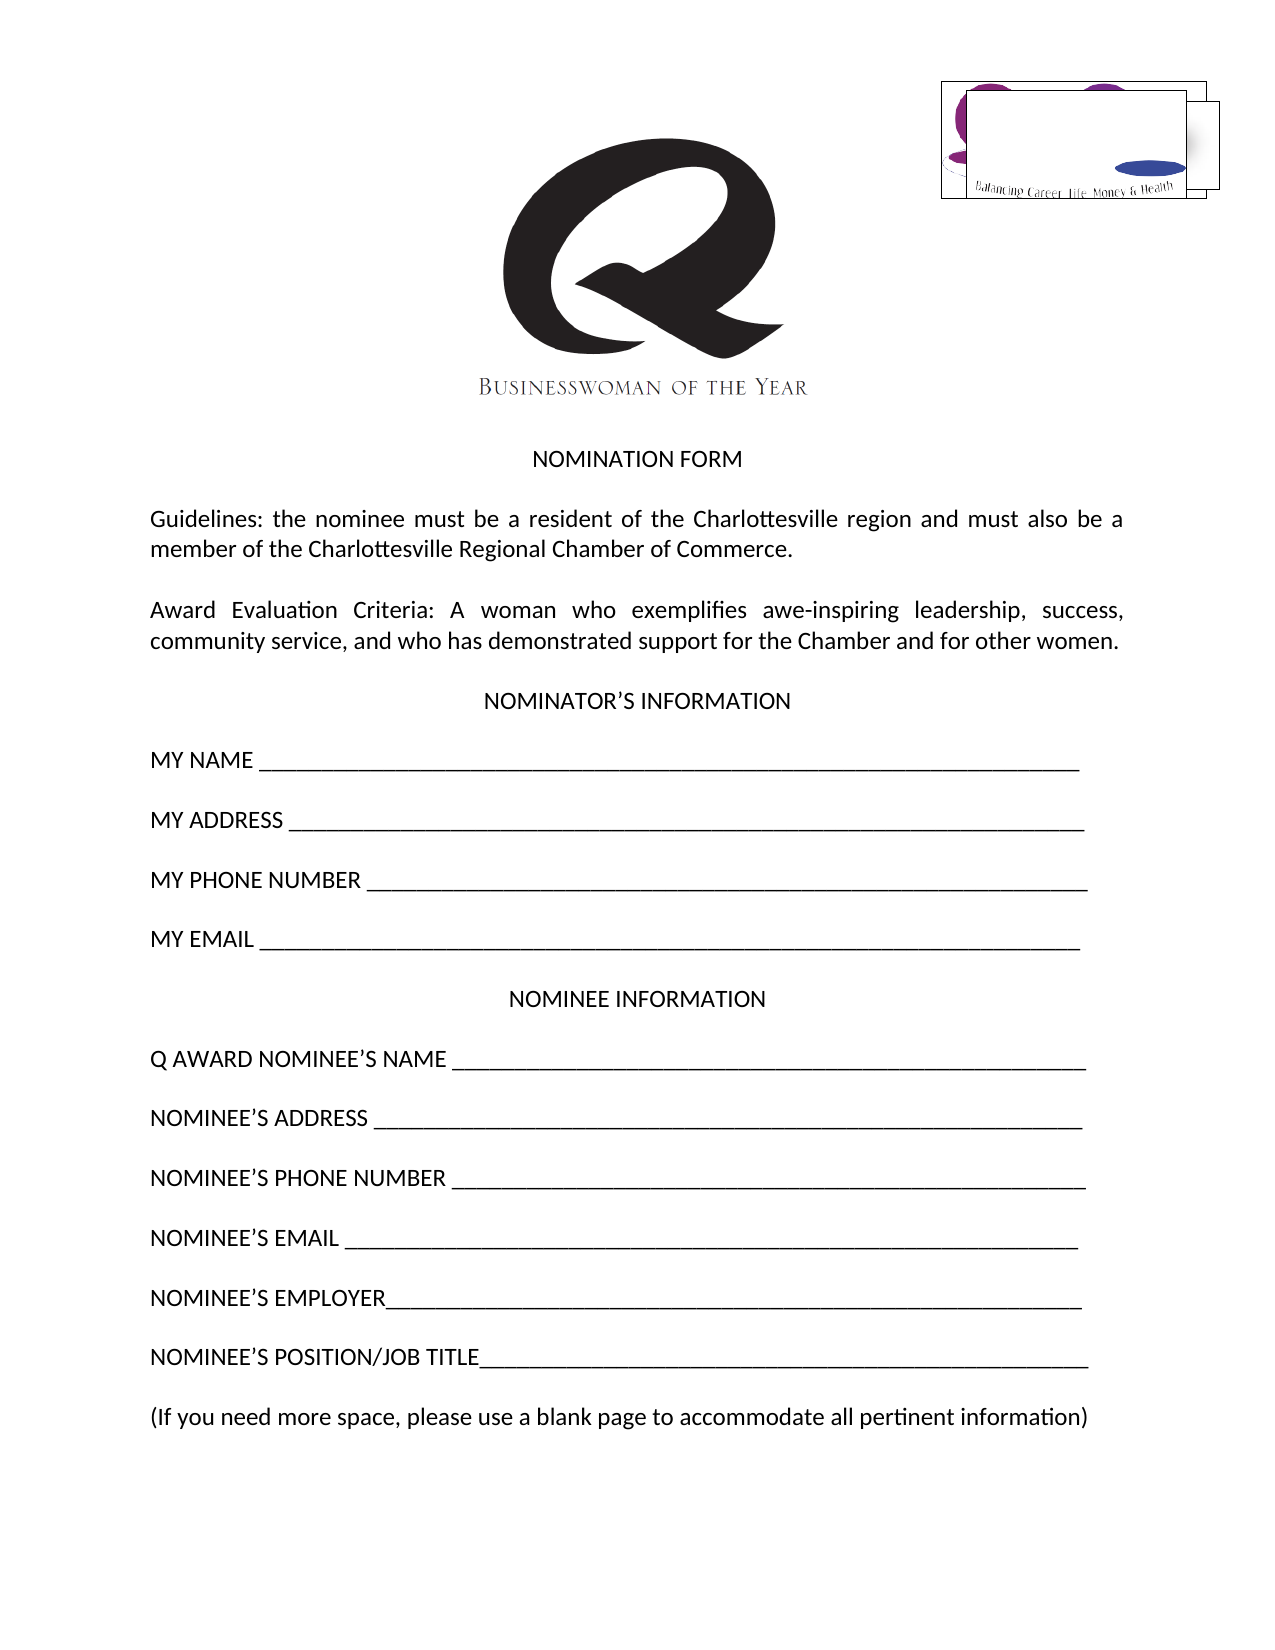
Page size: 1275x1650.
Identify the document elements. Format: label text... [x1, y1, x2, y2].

text NOMINATOR’S INFORMATION [150, 685, 1125, 715]
text NOMINEE’S EMPLOYER________________________________________________________ [150, 1282, 1125, 1312]
text NOMINEE INFORMATION [150, 983, 1125, 1014]
text MY ADDRESS ________________________________________________________________ [150, 804, 1125, 835]
text MY PHONE NUMBER __________________________________________________________ [150, 864, 1125, 894]
text NOMINEE’S PHONE NUMBER ___________________________________________________ [150, 1162, 1125, 1193]
text NOMINEE’S ADDRESS _________________________________________________________ [150, 1103, 1125, 1133]
text MY NAME __________________________________________________________________ [150, 744, 1125, 775]
picture [1187, 102, 1219, 189]
text NOMINATION FORM [75, 443, 1200, 474]
text MY EMAIL __________________________________________________________________ [150, 923, 1125, 954]
text NOMINEE’S POSITION/JOB TITLE_________________________________________________ [150, 1341, 1125, 1372]
picture [942, 82, 1206, 198]
text Guidelines: the nominee must be a resident of the Charlottesville region and must also be a member of the Charlottesville Regional Chamber of Commerce. [150, 503, 1125, 564]
text Q AWARD NOMINEE’S NAME ___________________________________________________ [150, 1043, 1125, 1073]
text Award Evaluation Criteria: A woman who exemplifies awe-inspiring leadership, success, community service, and who has demonstrated support for the Chamber and for other women. [150, 593, 1125, 656]
picture [967, 91, 1186, 198]
picture [1187, 190, 1206, 198]
text NOMINEE’S EMAIL ___________________________________________________________ [150, 1222, 1125, 1252]
text (If you need more space, please use a blank page to accommodate all pertinent information) [150, 1401, 1125, 1432]
